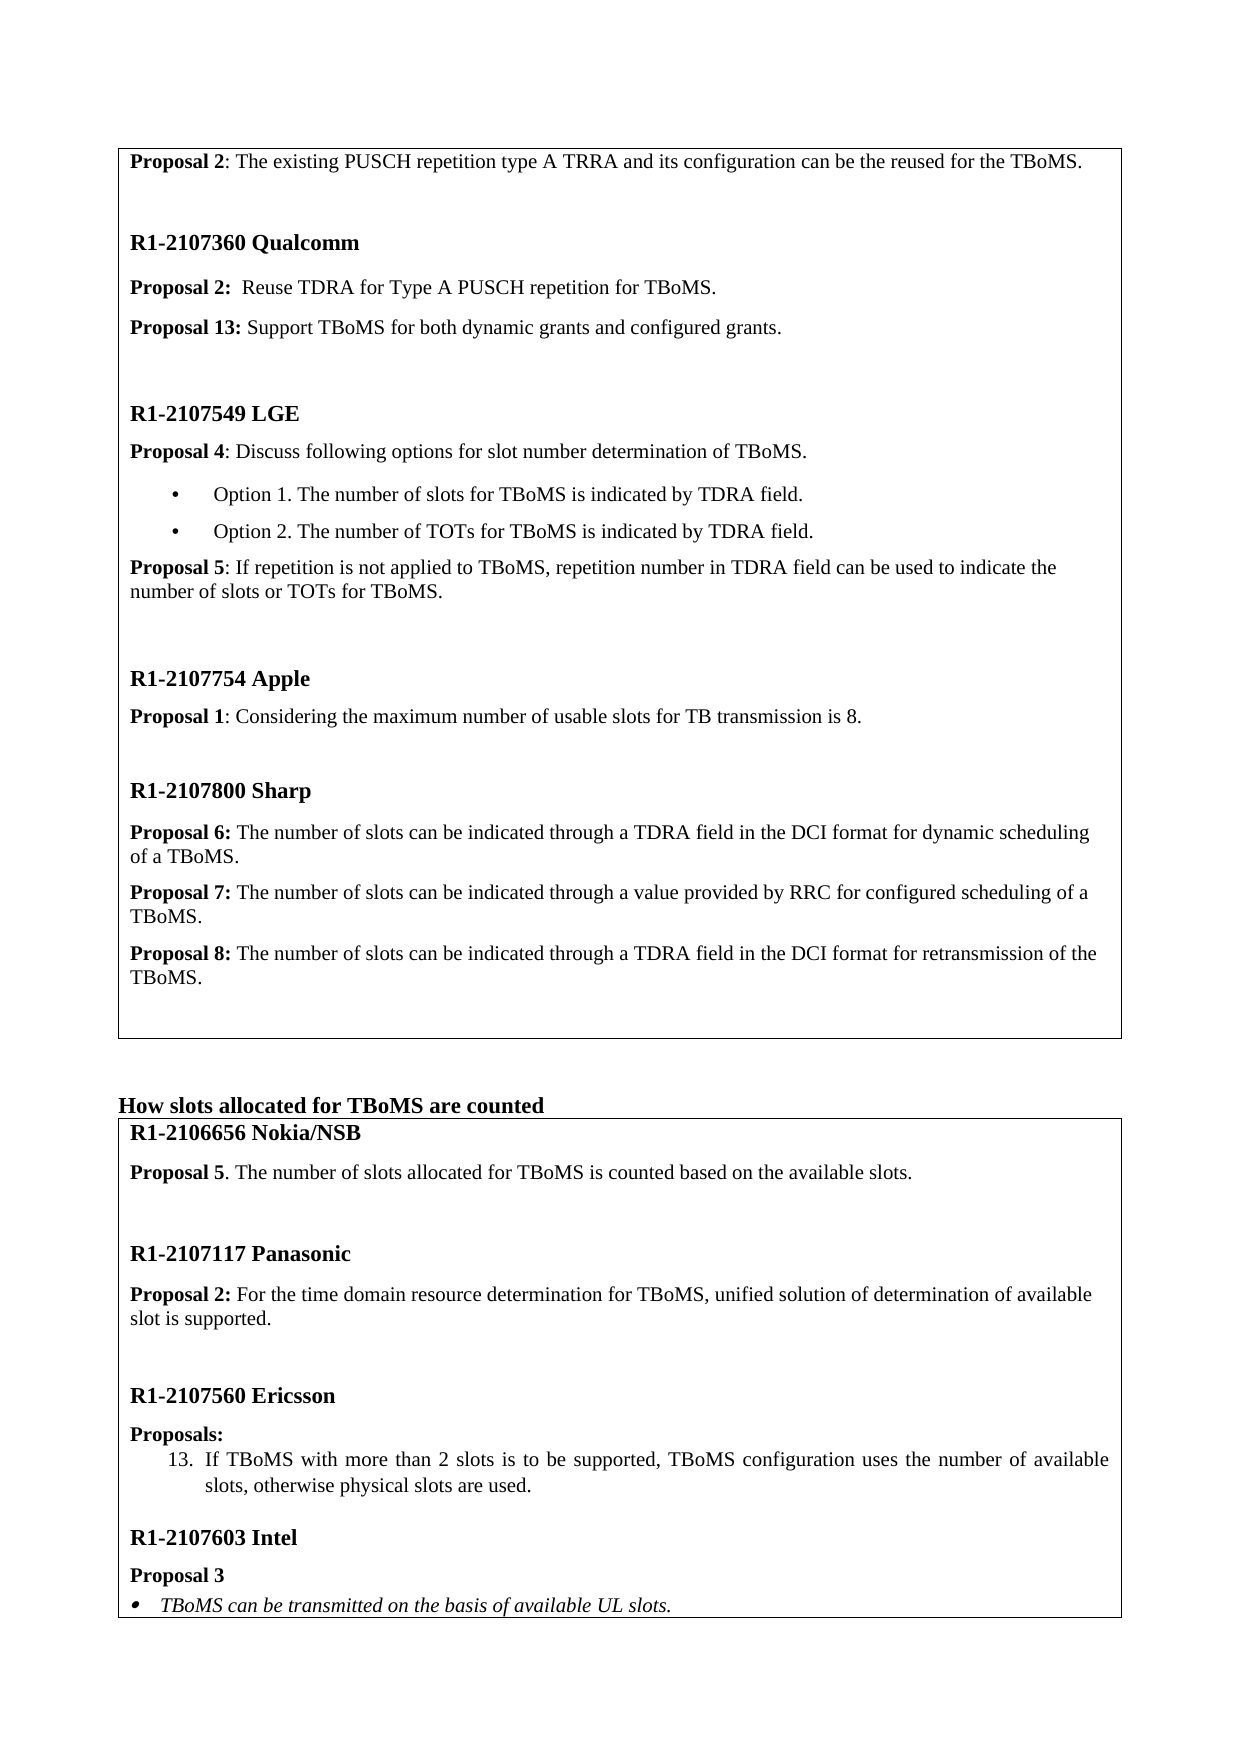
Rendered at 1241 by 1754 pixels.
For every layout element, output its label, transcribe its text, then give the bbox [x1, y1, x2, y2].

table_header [119, 149, 1121, 1038]
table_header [119, 1119, 1121, 1617]
text How slots allocated for TBoMS are counted [118, 1092, 1122, 1118]
